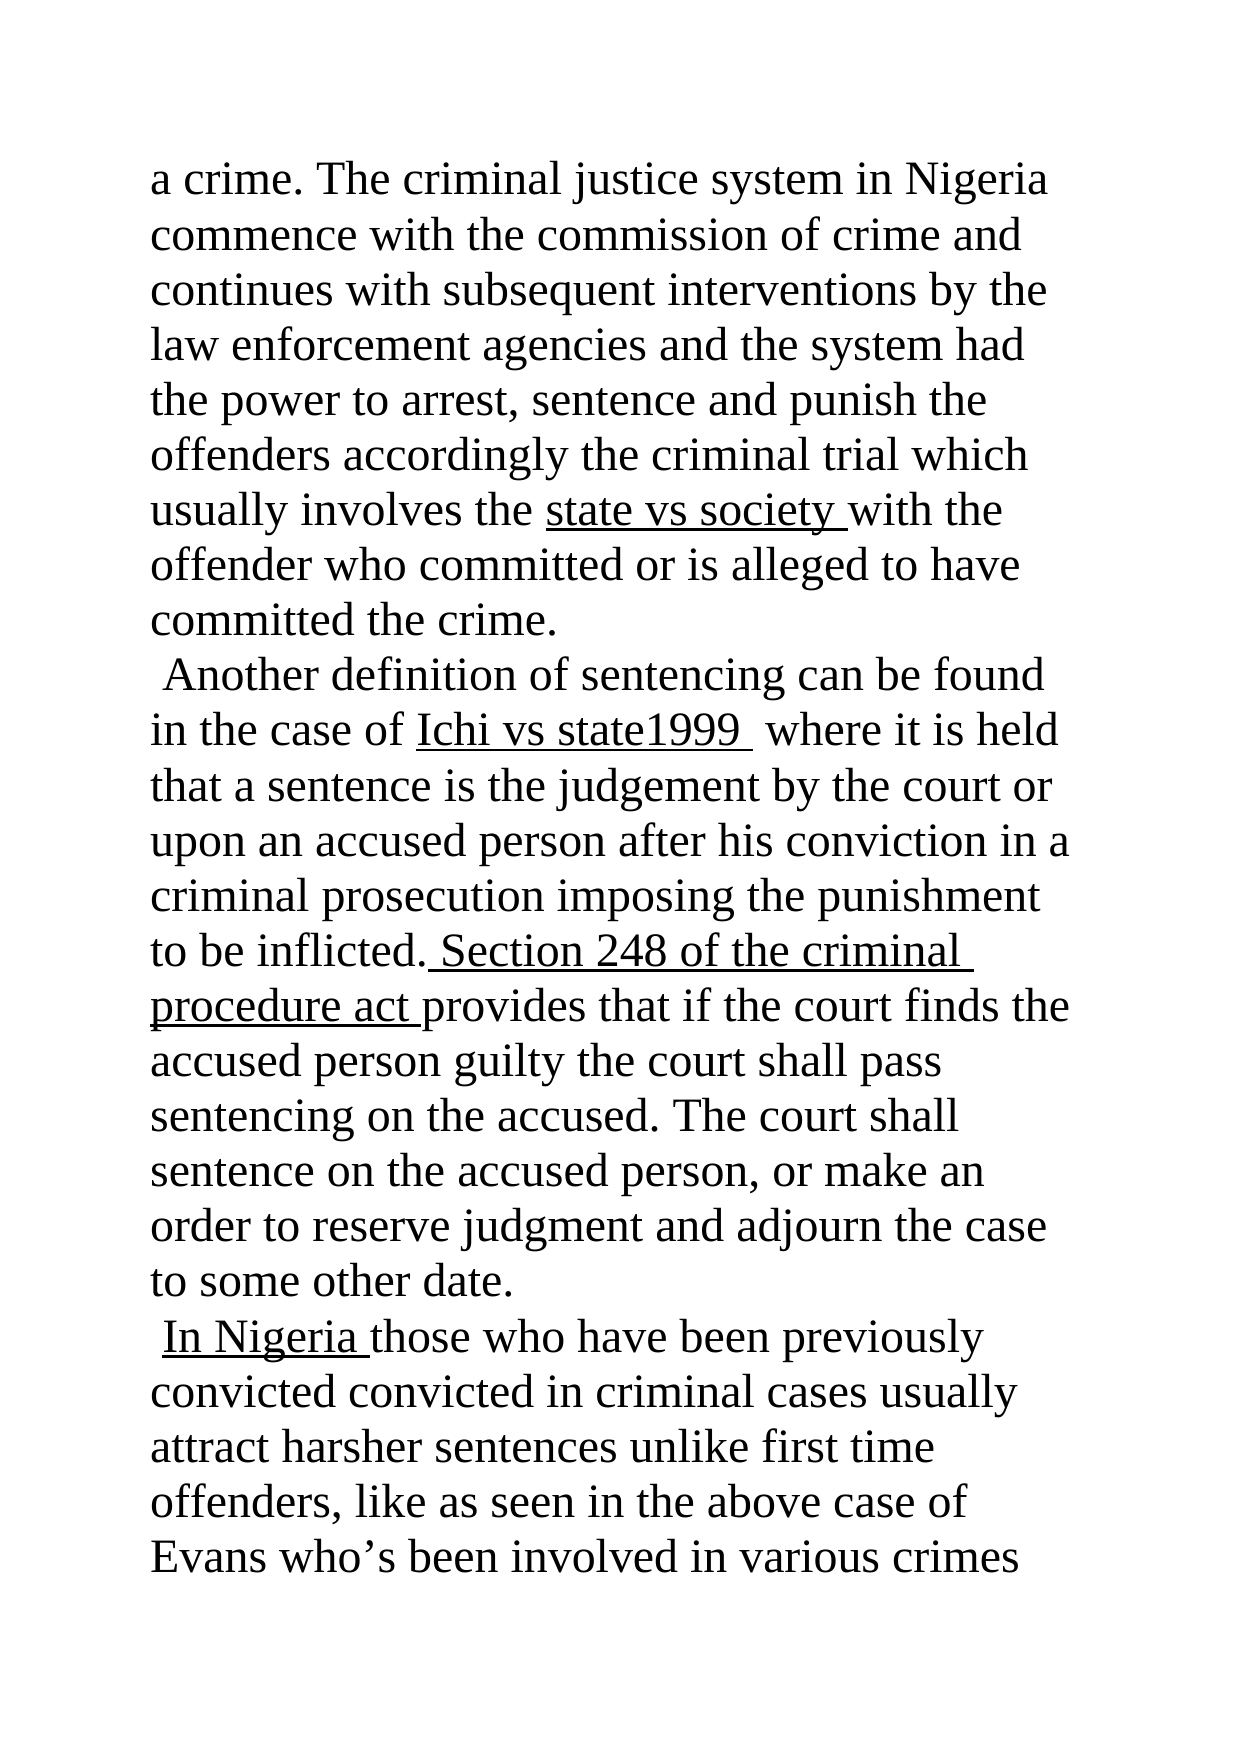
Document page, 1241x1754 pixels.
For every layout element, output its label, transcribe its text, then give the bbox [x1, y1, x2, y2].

text Another definition of sentencing can be found in the case of Ichi vs state1999 where it is held that a sentence is the judgement by the court or upon an accused person after his conviction in a criminal prosecution imposing the punishment to be inflicted. Section 248 of the criminal procedure act provides that if the court finds the accused person guilty the court shall pass sentencing on the accused. The court shall sentence on the accused person, or make an order to reserve judgment and adjourn the case to some other date. [150, 646, 1090, 1307]
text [150, 150, 1090, 646]
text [150, 1307, 1090, 1583]
